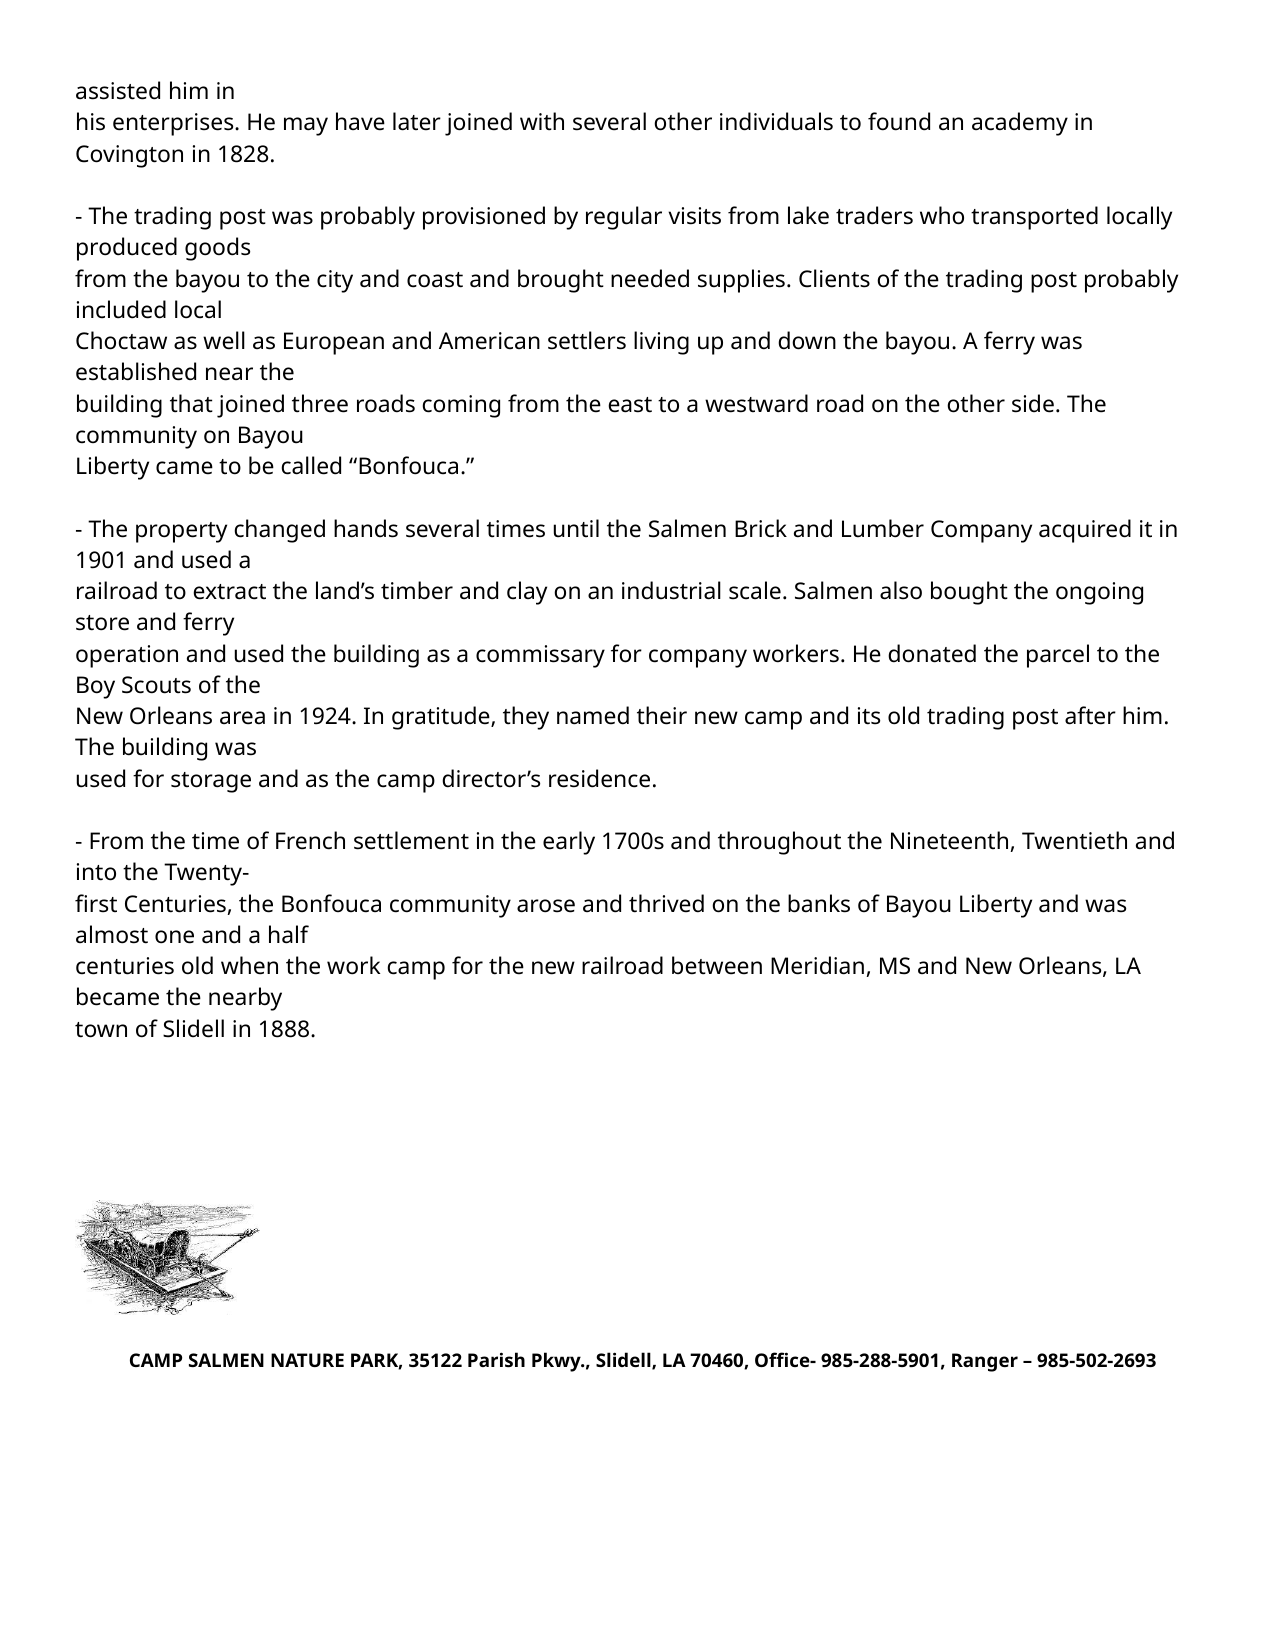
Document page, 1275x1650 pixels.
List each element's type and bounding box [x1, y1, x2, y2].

text [75, 75, 1200, 1373]
picture [75, 1200, 260, 1315]
